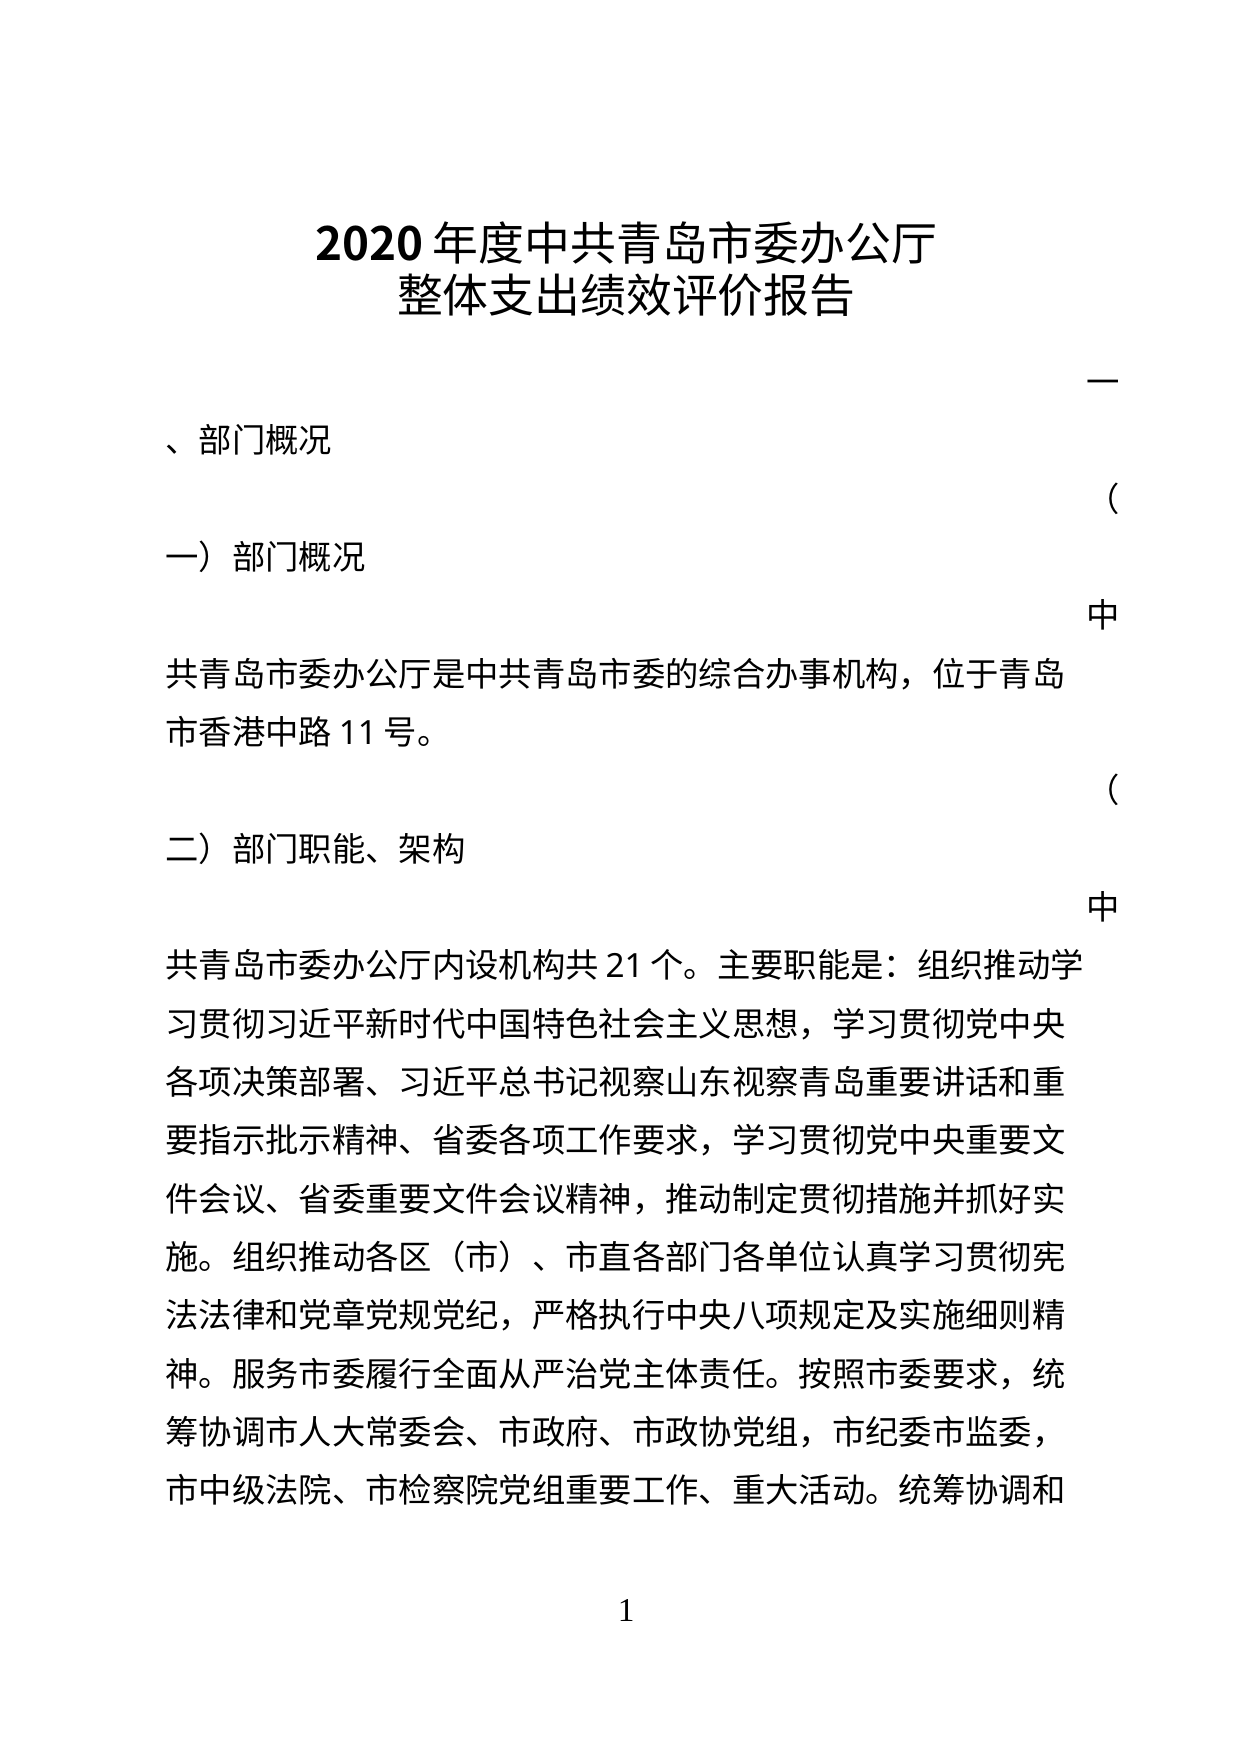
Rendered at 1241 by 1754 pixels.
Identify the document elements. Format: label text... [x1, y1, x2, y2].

text （一）部门概况 [165, 464, 1087, 581]
text 一、部门概况 [165, 348, 1087, 464]
text 2020年度中共青岛市委办公厅 [165, 218, 1087, 271]
text 整体支出绩效评价报告 [165, 271, 1087, 323]
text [165, 873, 1087, 1514]
text 中共青岛市委办公厅是中共青岛市委的综合办事机构，位于青岛市香港中路11号。 [165, 581, 1087, 756]
text （二）部门职能、架构 [165, 756, 1087, 873]
